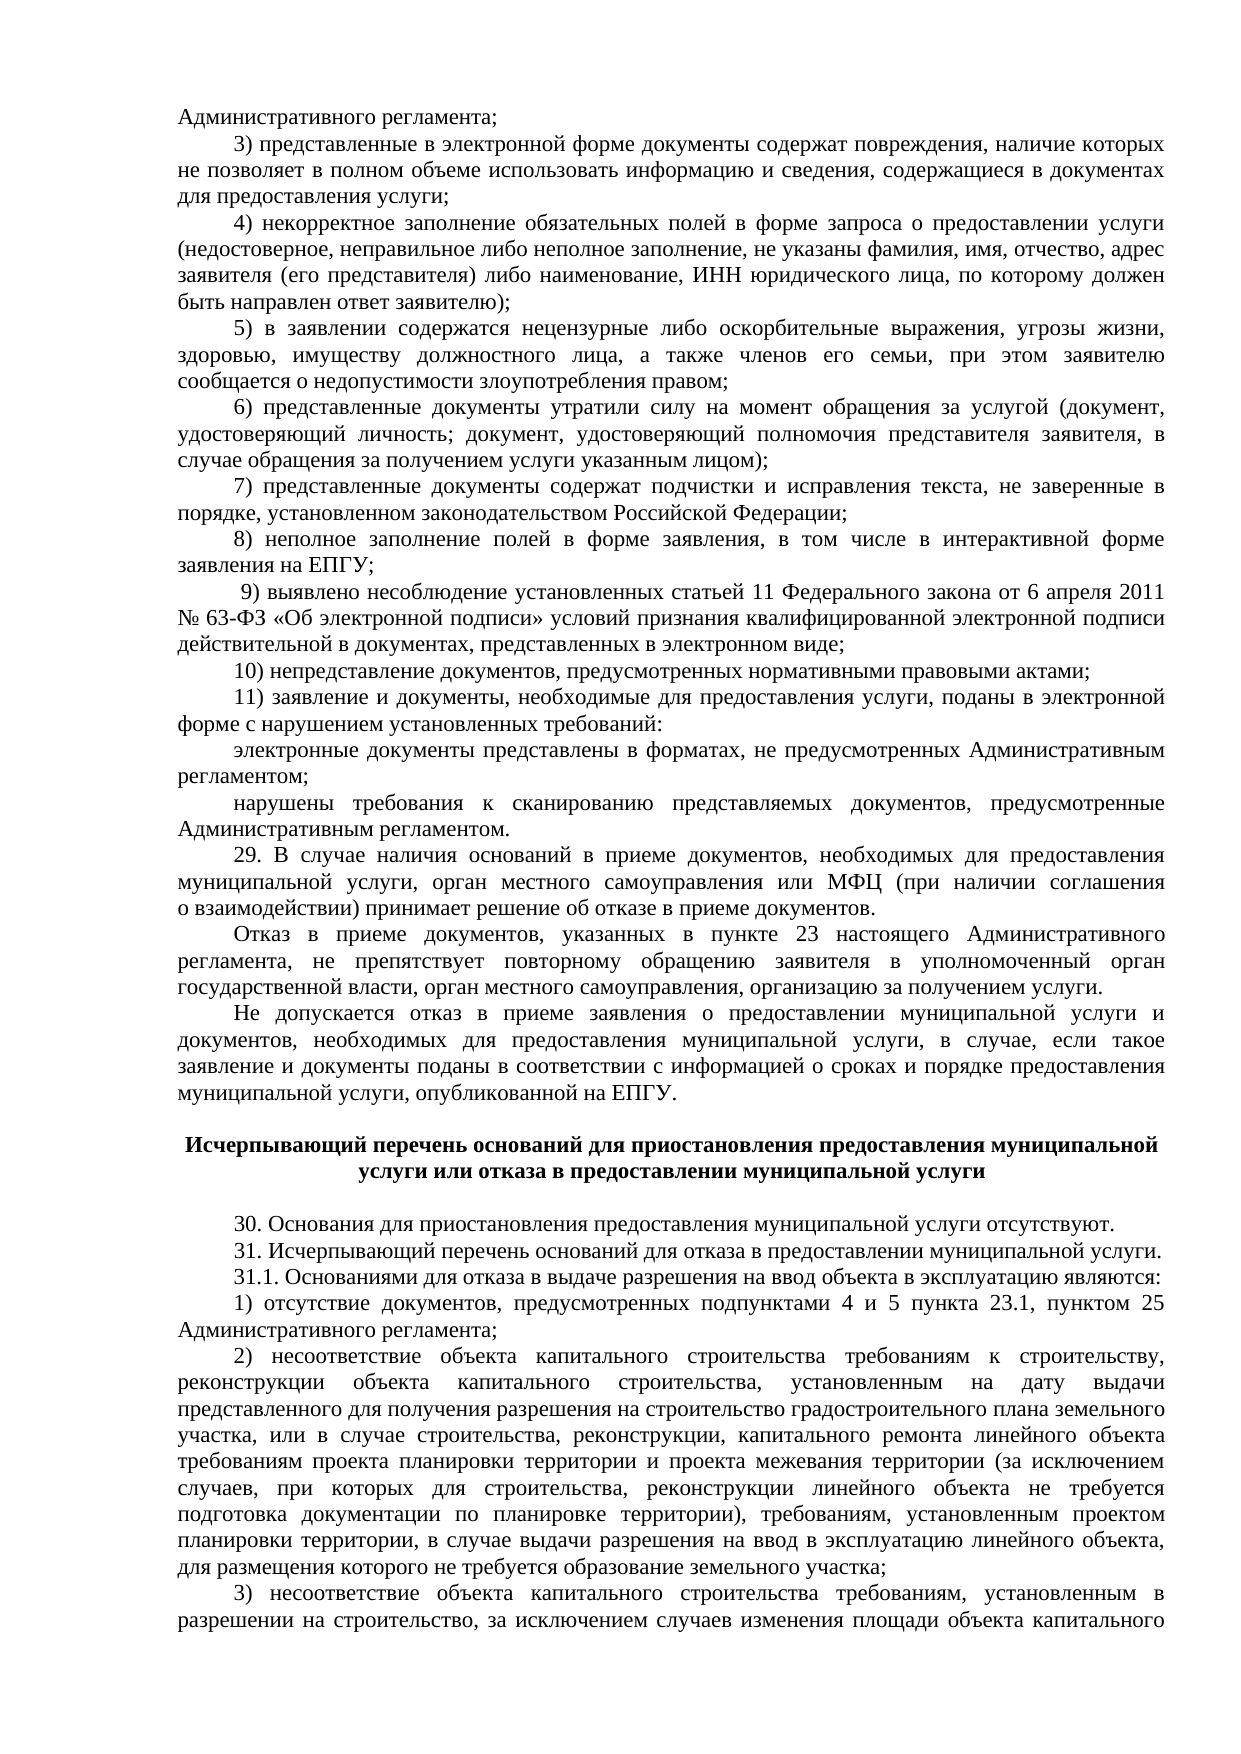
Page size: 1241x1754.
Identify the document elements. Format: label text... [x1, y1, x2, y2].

text 1) отсутствие документов, предусмотренных подпунктами 4 и 5 пункта 23.1, пунктом 25 Административного регламента; [177, 1289, 1167, 1342]
title Исчерпывающий перечень оснований для приостановления предоставления муниципальной услуги или отказа в предоставлении муниципальной услуги [177, 1131, 1167, 1184]
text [177, 103, 1167, 130]
text 3) представленные в электронной форме документы содержат повреждения, наличие которых не позволяет в полном объеме использовать информацию и сведения, содержащиеся в документах для предоставления услуги; [177, 130, 1167, 209]
text нарушены требования к сканированию представляемых документов, предусмотренные Административным регламентом. [177, 789, 1167, 841]
text 31.1. Основаниями для отказа в выдаче разрешения на ввод объекта в эксплуатацию являются: [177, 1263, 1167, 1289]
text Не допускается отказ в приеме заявления о предоставлении муниципальной услуги и документов, необходимых для предоставления муниципальной услуги, в случае, если такое заявление и документы поданы в соответствии с информацией о сроках и порядке предоставления муниципальной услуги, опубликованной на ЕПГУ. [177, 999, 1167, 1105]
text 10) непредставление документов, предусмотренных нормативными правовыми актами; [177, 657, 1167, 683]
text 30. Основания для приостановления предоставления муниципальной услуги отсутствуют. [177, 1210, 1167, 1237]
text 9) выявлено несоблюдение установленных статьей 11 Федерального закона от 6 апреля 2011 № 63-ФЗ «Об электронной подписи» условий признания квалифицированной электронной подписи действительной в документах, представленных в электронном виде; [177, 578, 1167, 657]
text электронные документы представлены в форматах, не предусмотренных Административным регламентом; [177, 736, 1167, 789]
text 29. В случае наличия оснований в приеме документов, необходимых для предоставления муниципальной услуги, орган местного самоуправления или МФЦ (при наличии соглашения о взаимодействии) принимает решение об отказе в приеме документов. [177, 841, 1167, 920]
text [177, 1579, 1167, 1632]
text 11) заявление и документы, необходимые для предоставления услуги, поданы в электронной форме с нарушением установленных требований: [177, 683, 1167, 736]
text 7) представленные документы содержат подчистки и исправления текста, не заверенные в порядке, установленном законодательством Российской Федерации; [177, 472, 1167, 525]
text 2) несоответствие объекта капитального строительства требованиям к строительству, реконструкции объекта капитального строительства, установленным на дату выдачи представленного для получения разрешения на строительство градостроительного плана земельного участка, или в случае строительства, реконструкции, капитального ремонта линейного объекта требованиям проекта планировки территории и проекта межевания территории (за исключением случаев, при которых для строительства, реконструкции линейного объекта не требуется подготовка документации по планировке территории), требованиям, установленным проектом планировки территории, в случае выдачи разрешения на ввод в эксплуатацию линейного объекта, для размещения которого не требуется образование земельного участка; [177, 1342, 1167, 1579]
text 4) некорректное заполнение обязательных полей в форме запроса о предоставлении услуги (недостоверное, неправильное либо неполное заполнение, не указаны фамилия, имя, отчество, адрес заявителя (его представителя) либо наименование, ИНН юридического лица, по которому должен быть направлен ответ заявителю); [177, 209, 1167, 314]
text Отказ в приеме документов, указанных в пункте 23 настоящего Административного регламента, не препятствует повторному обращению заявителя в уполномоченный орган государственной власти, орган местного самоуправления, организацию за получением услуги. [177, 920, 1167, 999]
text 5) в заявлении содержатся нецензурные либо оскорбительные выражения, угрозы жизни, здоровью, имуществу должностного лица, а также членов его семьи, при этом заявителю сообщается о недопустимости злоупотребления правом; [177, 314, 1167, 393]
text 8) неполное заполнение полей в форме заявления, в том числе в интерактивной форме заявления на ЕПГУ; [177, 525, 1167, 578]
text 31. Исчерпывающий перечень оснований для отказа в предоставлении муниципальной услуги. [177, 1237, 1167, 1263]
text 6) представленные документы утратили силу на момент обращения за услугой (документ, удостоверяющий личность; документ, удостоверяющий полномочия представителя заявителя, в случае обращения за получением услуги указанным лицом); [177, 393, 1167, 472]
